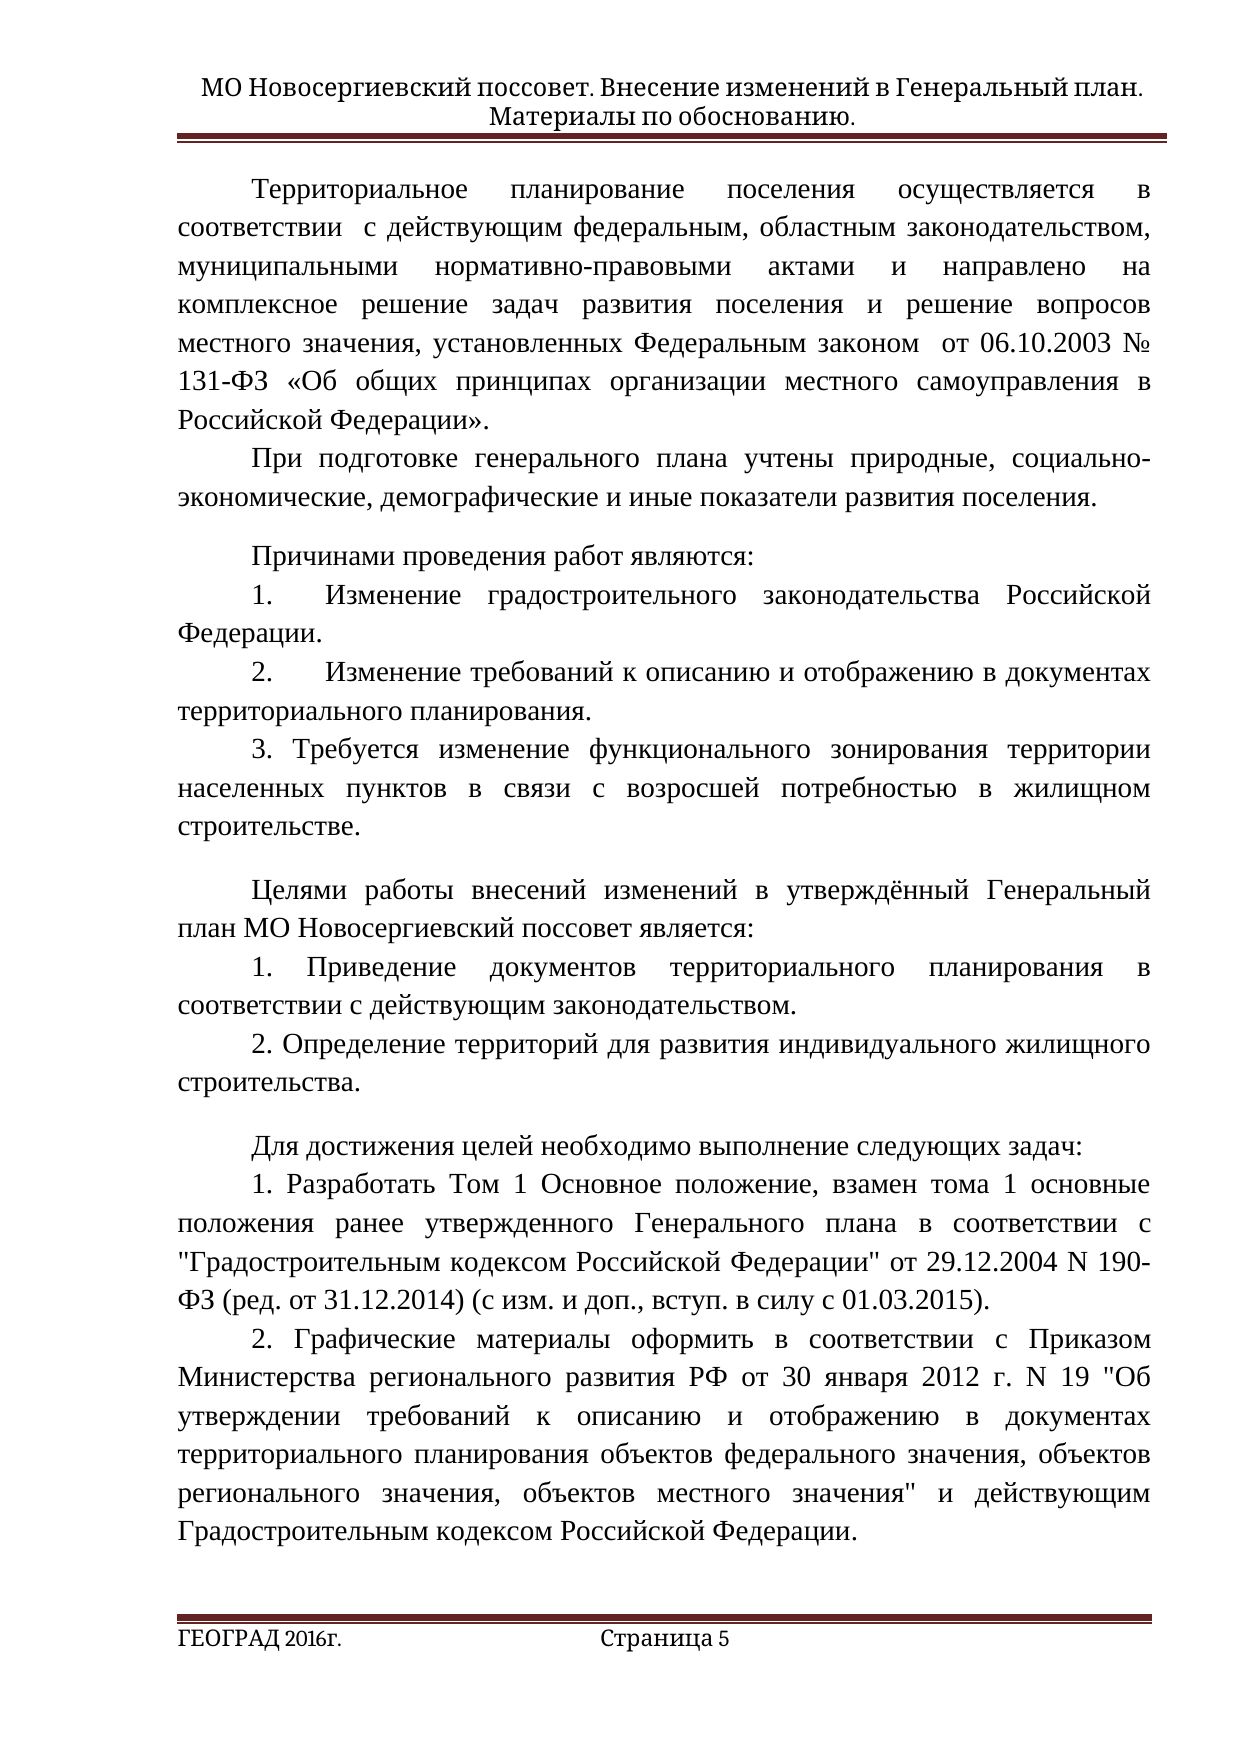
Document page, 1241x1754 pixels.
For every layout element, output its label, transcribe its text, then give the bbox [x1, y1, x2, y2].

list Изменение требований к описанию и отображению в документах территориального планирования. [177, 654, 1152, 726]
text 1. Разработать Том 1 Основное положение, взамен тома 1 основные положения ранее утвержденного Генерального плана в соответствии с "Градостроительным кодексом Российской Федерации" от 29.12.2004 N 190-ФЗ (ред. от 31.12.2014) (с изм. и доп., вступ. в силу с 01.03.2015). [177, 1167, 1152, 1316]
text Для достижения целей необходимо выполнение следующих задач: [177, 1128, 1152, 1162]
text Территориальное планирование поселения осуществляется в соответствии с действующим федеральным, областным законодательством, муниципальными нормативно-правовыми актами и направлено на комплексное решение задач развития поселения и решение вопросов местного значения, установленных Федеральным законом от 06.10.2003 № 131-ФЗ «Об общих принципах организации местного самоуправления в Российской Федерации». [177, 171, 1152, 436]
text При подготовке генерального плана учтены природные, социально- экономические, демографические и иные показатели развития поселения. [177, 441, 1152, 513]
text 1. Приведение документов территориального планирования в соответствии с действующим законодательством. [177, 949, 1152, 1021]
text Причинами проведения работ являются: [177, 538, 1152, 572]
text 3. Требуется изменение функционального зонирования территории населенных пунктов в связи с возросшей потребностью в жилищном строительстве. [177, 731, 1152, 842]
text 2. Графические материалы оформить в соответствии с Приказом Министерства регионального развития РФ от 30 января 2012 г. N 19 "Об утверждении требований к описанию и отображению в документах территориального планирования объектов федерального значения, объектов регионального значения, объектов местного значения" и действующим Градостроительным кодексом Российской Федерации. [177, 1321, 1152, 1547]
text Целями работы внесений изменений в утверждённый Генеральный план МО Новосергиевский поссовет является: [177, 872, 1152, 944]
list Изменение градостроительного законодательства Российской Федерации. [177, 577, 1152, 649]
text 2. Определение территорий для развития индивидуального жилищного строительства. [177, 1026, 1152, 1098]
